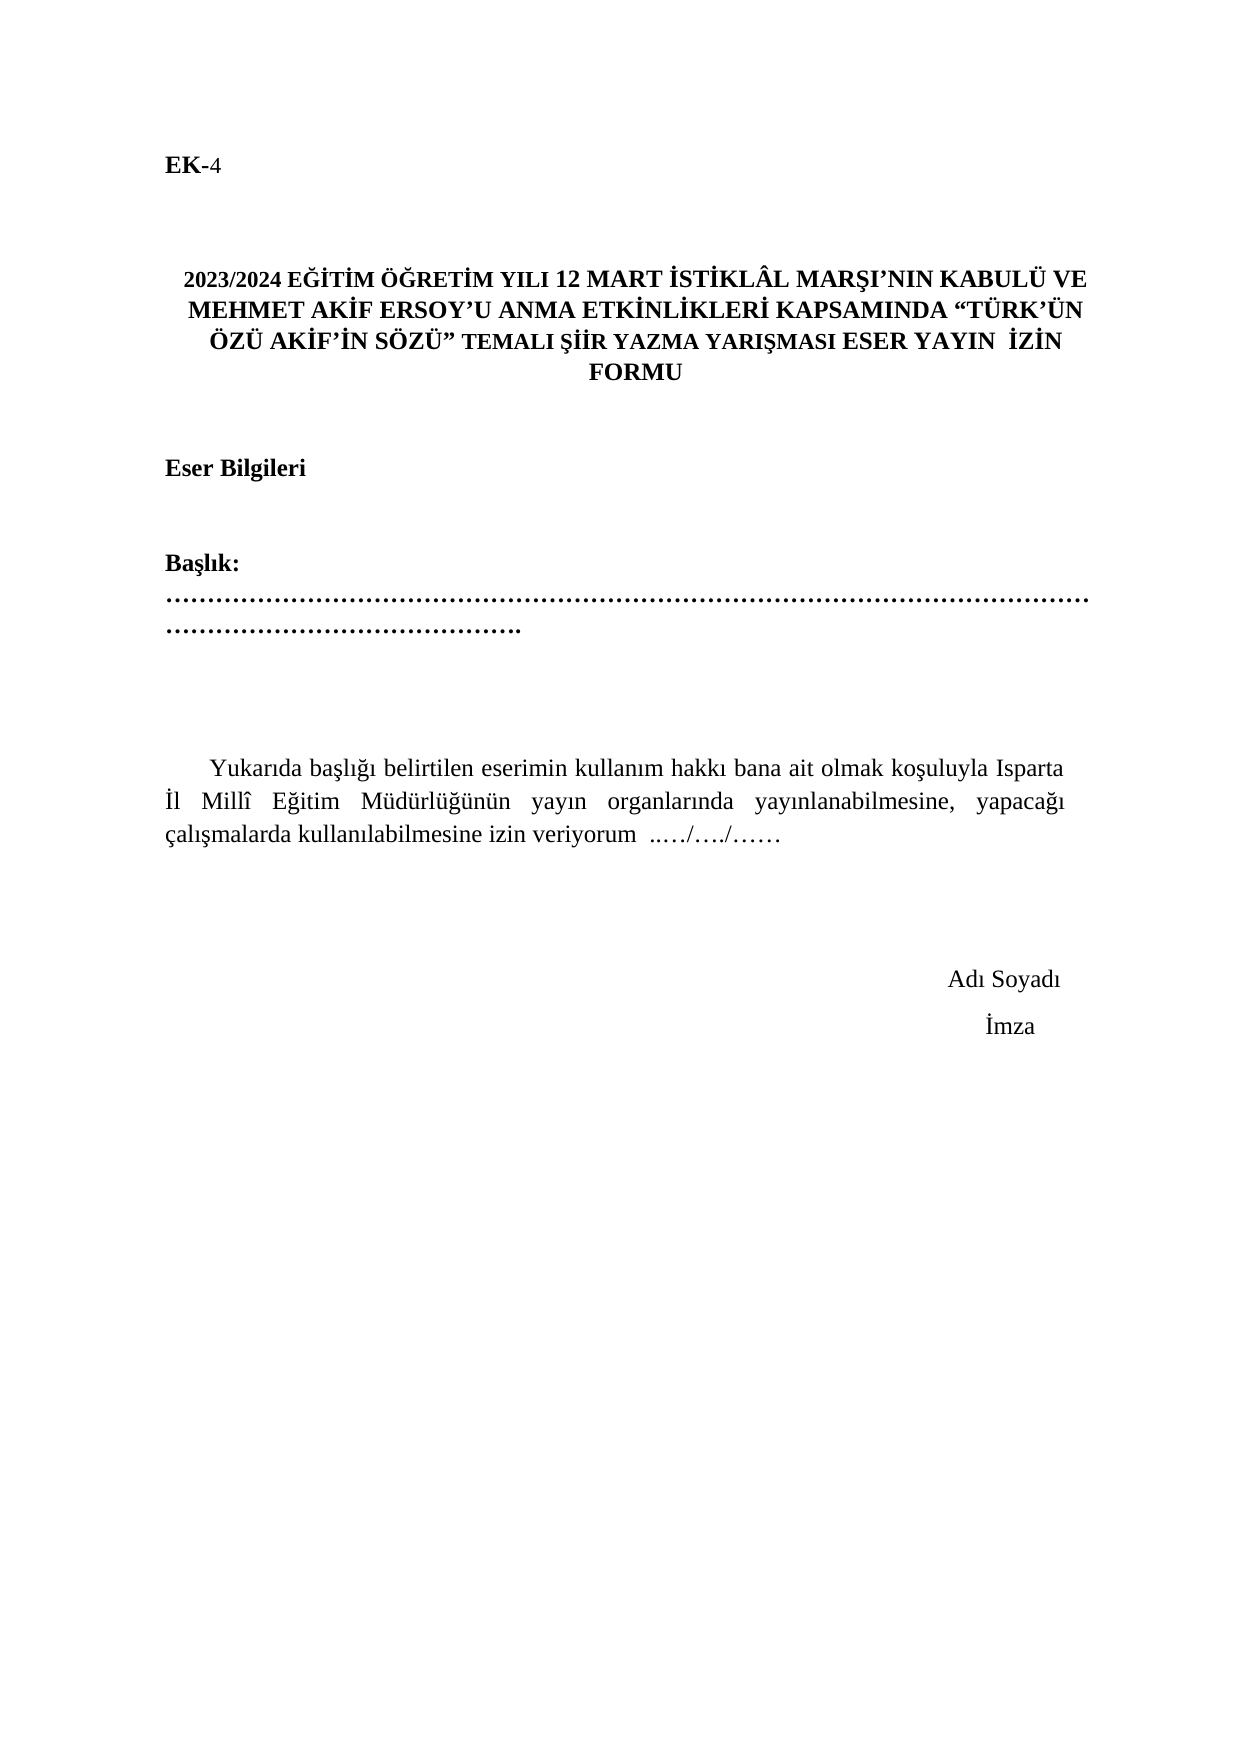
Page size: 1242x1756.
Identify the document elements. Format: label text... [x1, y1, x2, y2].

text Yukarıda başlığı belirtilen eserimin kullanım hakkı bana ait olmak koşuluyla Isparta İl Millî Eğitim Müdürlüğünün yayın organlarında yayınlanabilmesine, yapacağı çalışmalarda kullanılabilmesine izin veriyorum ..…/…./…… [165, 753, 1065, 848]
subtitle Eser Bilgileri [165, 453, 1119, 481]
text 2023/2024 EĞİTİM ÖĞRETİM YILI 12 MART İSTİKLÂL MARŞI’NIN KABULÜ VE MEHMET AKİF ERSOY’U ANMA ETKİNLİKLERİ KAPSAMINDA “TÜRK’ÜN ÖZÜ AKİF’İN SÖZÜ” TEMALI ŞİİR YAZMA YARIŞMASI ESER YAYIN İZİN FORMU [180, 264, 1091, 386]
text Başlık: [165, 548, 1119, 577]
text ……………………………………. [165, 610, 1119, 639]
subtitle ………………………………………………………………………………………………… [165, 579, 1119, 608]
text Adı Soyadı İmza [947, 964, 1063, 1040]
